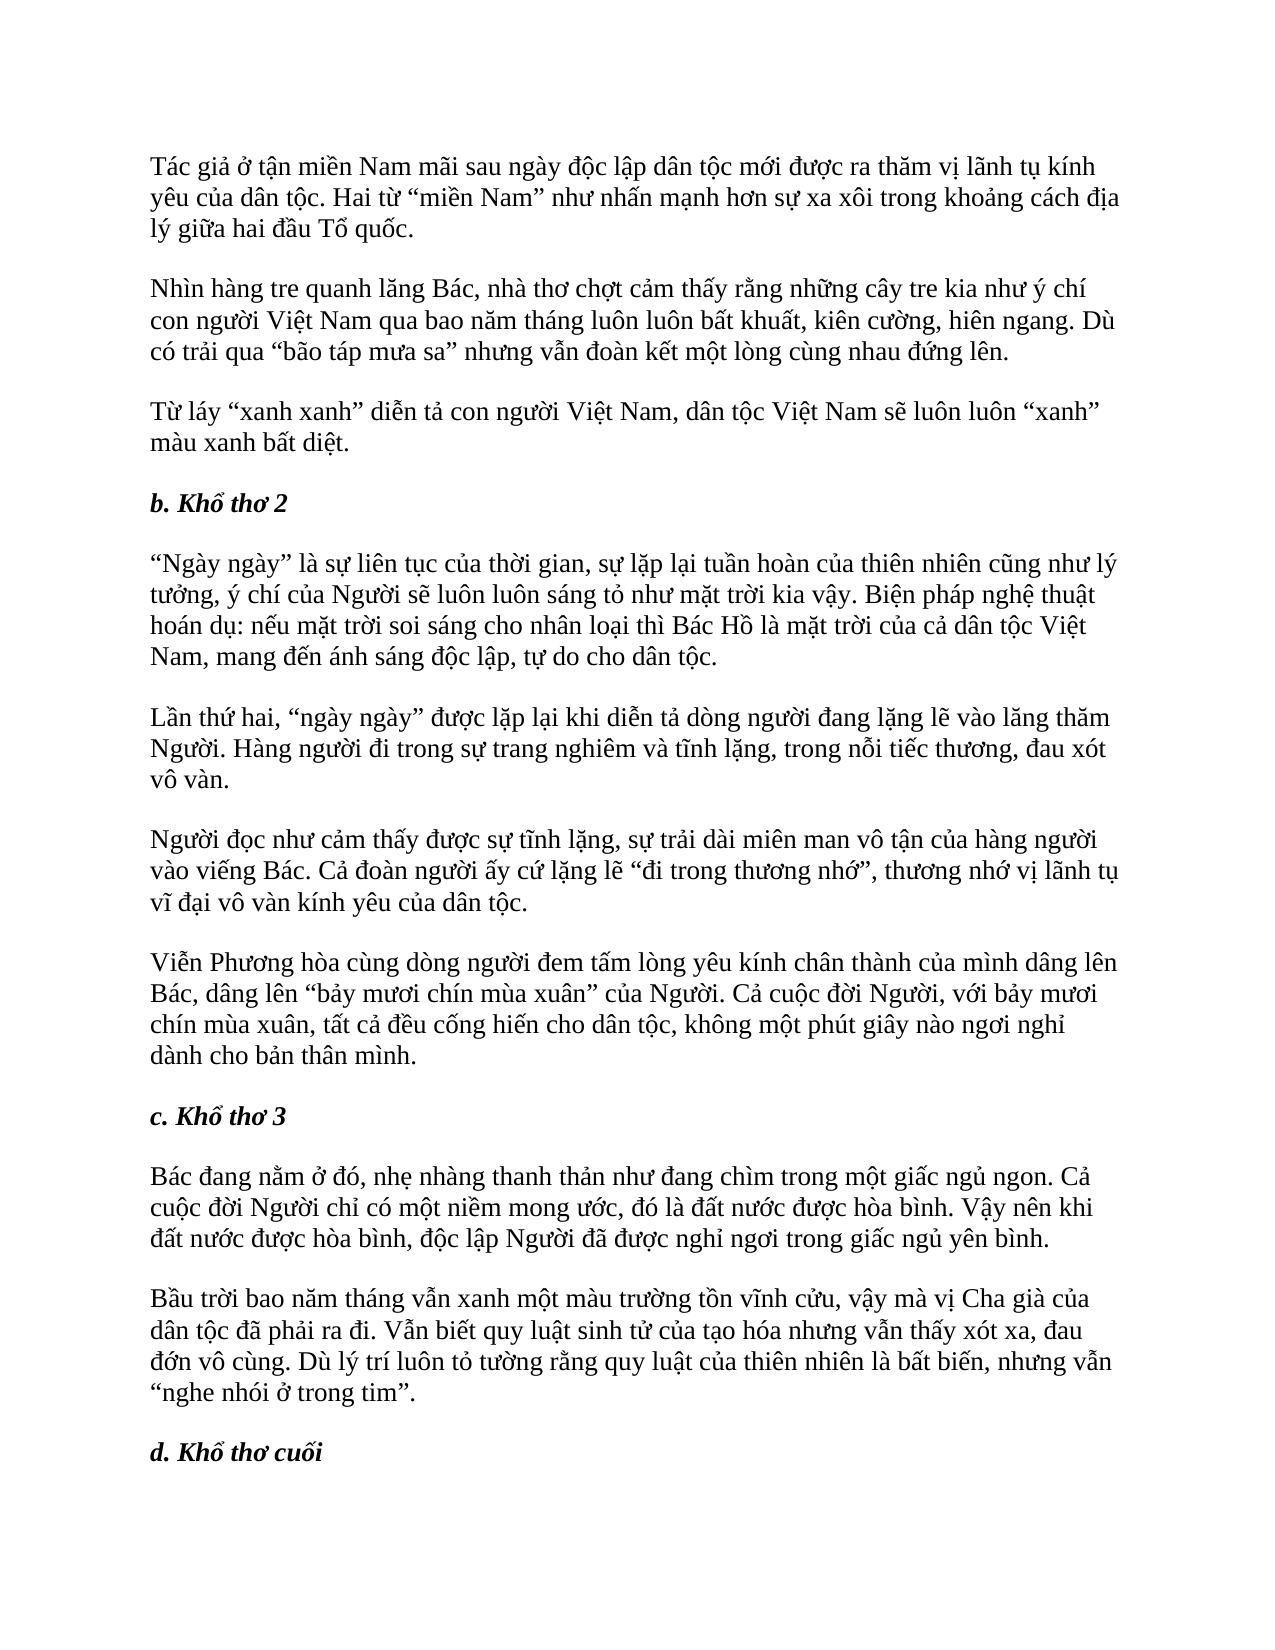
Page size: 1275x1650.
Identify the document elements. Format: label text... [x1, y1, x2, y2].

text b. Khổ thơ 2 [150, 487, 1125, 518]
text Bầu trời bao năm tháng vẫn xanh một màu trường tồn vĩnh cửu, vậy mà vị Cha già của dân tộc đã phải ra đi. Vẫn biết quy luật sinh tử của tạo hóa nhưng vẫn thấy xót xa, đau đớn vô cùng. Dù lý trí luôn tỏ tường rằng quy luật của thiên nhiên là bất biến, nhưng vẫn “nghe nhói ở trong tim”. [150, 1283, 1125, 1407]
text d. Khổ thơ cuối [150, 1436, 1125, 1467]
text Từ láy “xanh xanh” diễn tả con người Việt Nam, dân tộc Việt Nam sẽ luôn luôn “xanh” màu xanh bất diệt. [150, 395, 1125, 457]
text “Ngày ngày” là sự liên tục của thời gian, sự lặp lại tuần hoàn của thiên nhiên cũng như lý tưởng, ý chí của Người sẽ luôn luôn sáng tỏ như mặt trời kia vậy. Biện pháp nghệ thuật hoán dụ: nếu mặt trời soi sáng cho nhân loại thì Bác Hồ là mặt trời của cả dân tộc Việt Nam, mang đến ánh sáng độc lập, tự do cho dân tộc. [150, 547, 1125, 672]
text Người đọc như cảm thấy được sự tĩnh lặng, sự trải dài miên man vô tận của hàng người vào viếng Bác. Cả đoàn người ấy cứ lặng lẽ “đi trong thương nhớ”, thương nhớ vị lãnh tụ vĩ đại vô vàn kính yêu của dân tộc. [150, 823, 1125, 917]
text Lần thứ hai, “ngày ngày” được lặp lại khi diễn tả dòng người đang lặng lẽ vào lăng thăm Người. Hàng người đi trong sự trang nghiêm và tĩnh lặng, trong nỗi tiếc thương, đau xót vô vàn. [150, 701, 1125, 794]
text c. Khổ thơ 3 [150, 1100, 1125, 1131]
text Nhìn hàng tre quanh lăng Bác, nhà thơ chợt cảm thấy rằng những cây tre kia như ý chí con người Việt Nam qua bao năm tháng luôn luôn bất khuất, kiên cường, hiên ngang. Dù có trải qua “bão táp mưa sa” nhưng vẫn đoàn kết một lòng cùng nhau đứng lên. [150, 273, 1125, 366]
text Viễn Phương hòa cùng dòng người đem tấm lòng yêu kính chân thành của mình dâng lên Bác, dâng lên “bảy mươi chín mùa xuân” của Người. Cả cuộc đời Người, với bảy mươi chín mùa xuân, tất cả đều cống hiến cho dân tộc, không một phút giây nào ngơi nghỉ dành cho bản thân mình. [150, 946, 1125, 1071]
text Bác đang nằm ở đó, nhẹ nhàng thanh thản như đang chìm trong một giấc ngủ ngon. Cả cuộc đời Người chỉ có một niềm mong ước, đó là đất nước được hòa bình. Vậy nên khi đất nước được hòa bình, độc lập Người đã được nghỉ ngơi trong giấc ngủ yên bình. [150, 1160, 1125, 1253]
text Tác giả ở tận miền Nam mãi sau ngày độc lập dân tộc mới được ra thăm vị lãnh tụ kính yêu của dân tộc. Hai từ “miền Nam” như nhấn mạnh hơn sự xa xôi trong khoảng cách địa lý giữa hai đầu Tổ quốc. [150, 150, 1125, 243]
